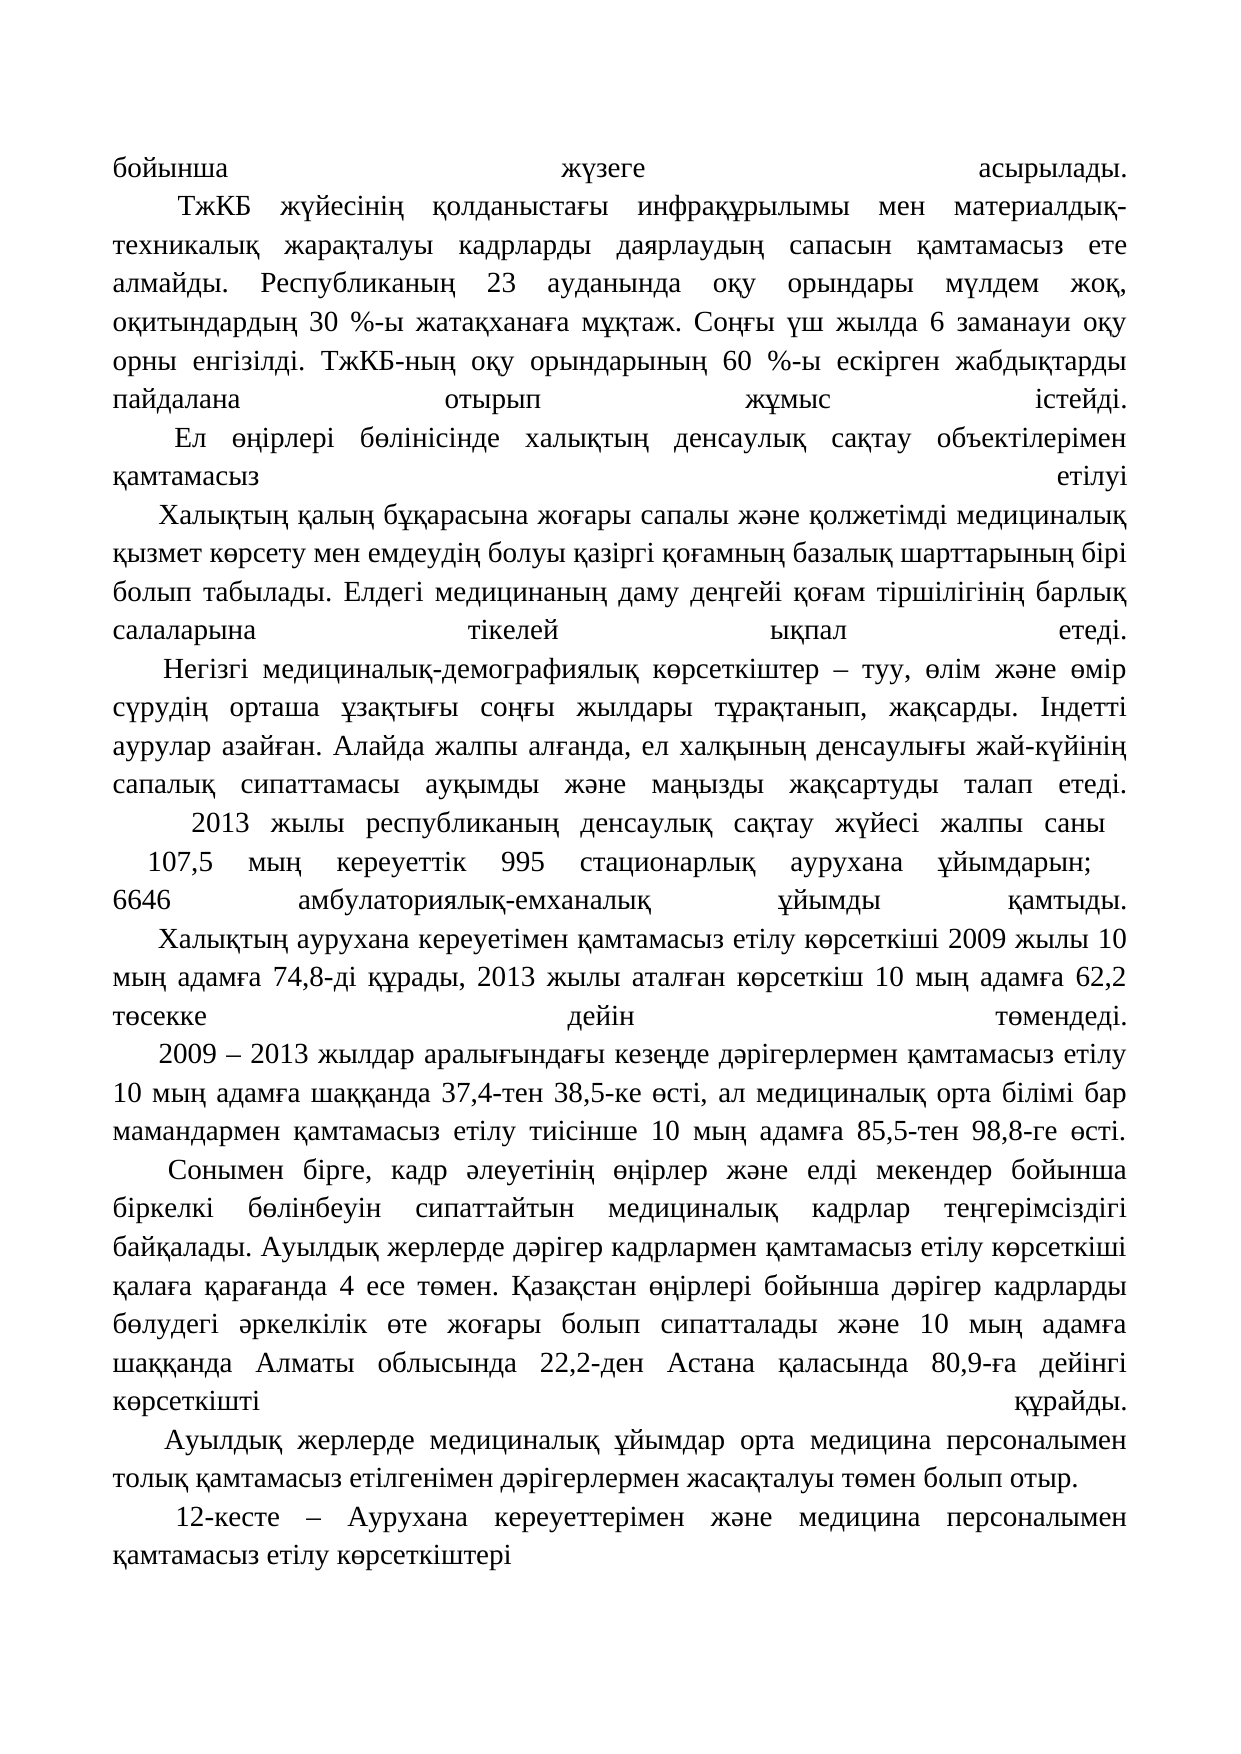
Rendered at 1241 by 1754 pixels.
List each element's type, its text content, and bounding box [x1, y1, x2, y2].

text 12-кесте – Аурухана кереуеттерімен және медицина персоналымен қамтамасыз етілу көрсеткіштері [112, 1499, 1128, 1571]
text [112, 150, 1128, 1494]
